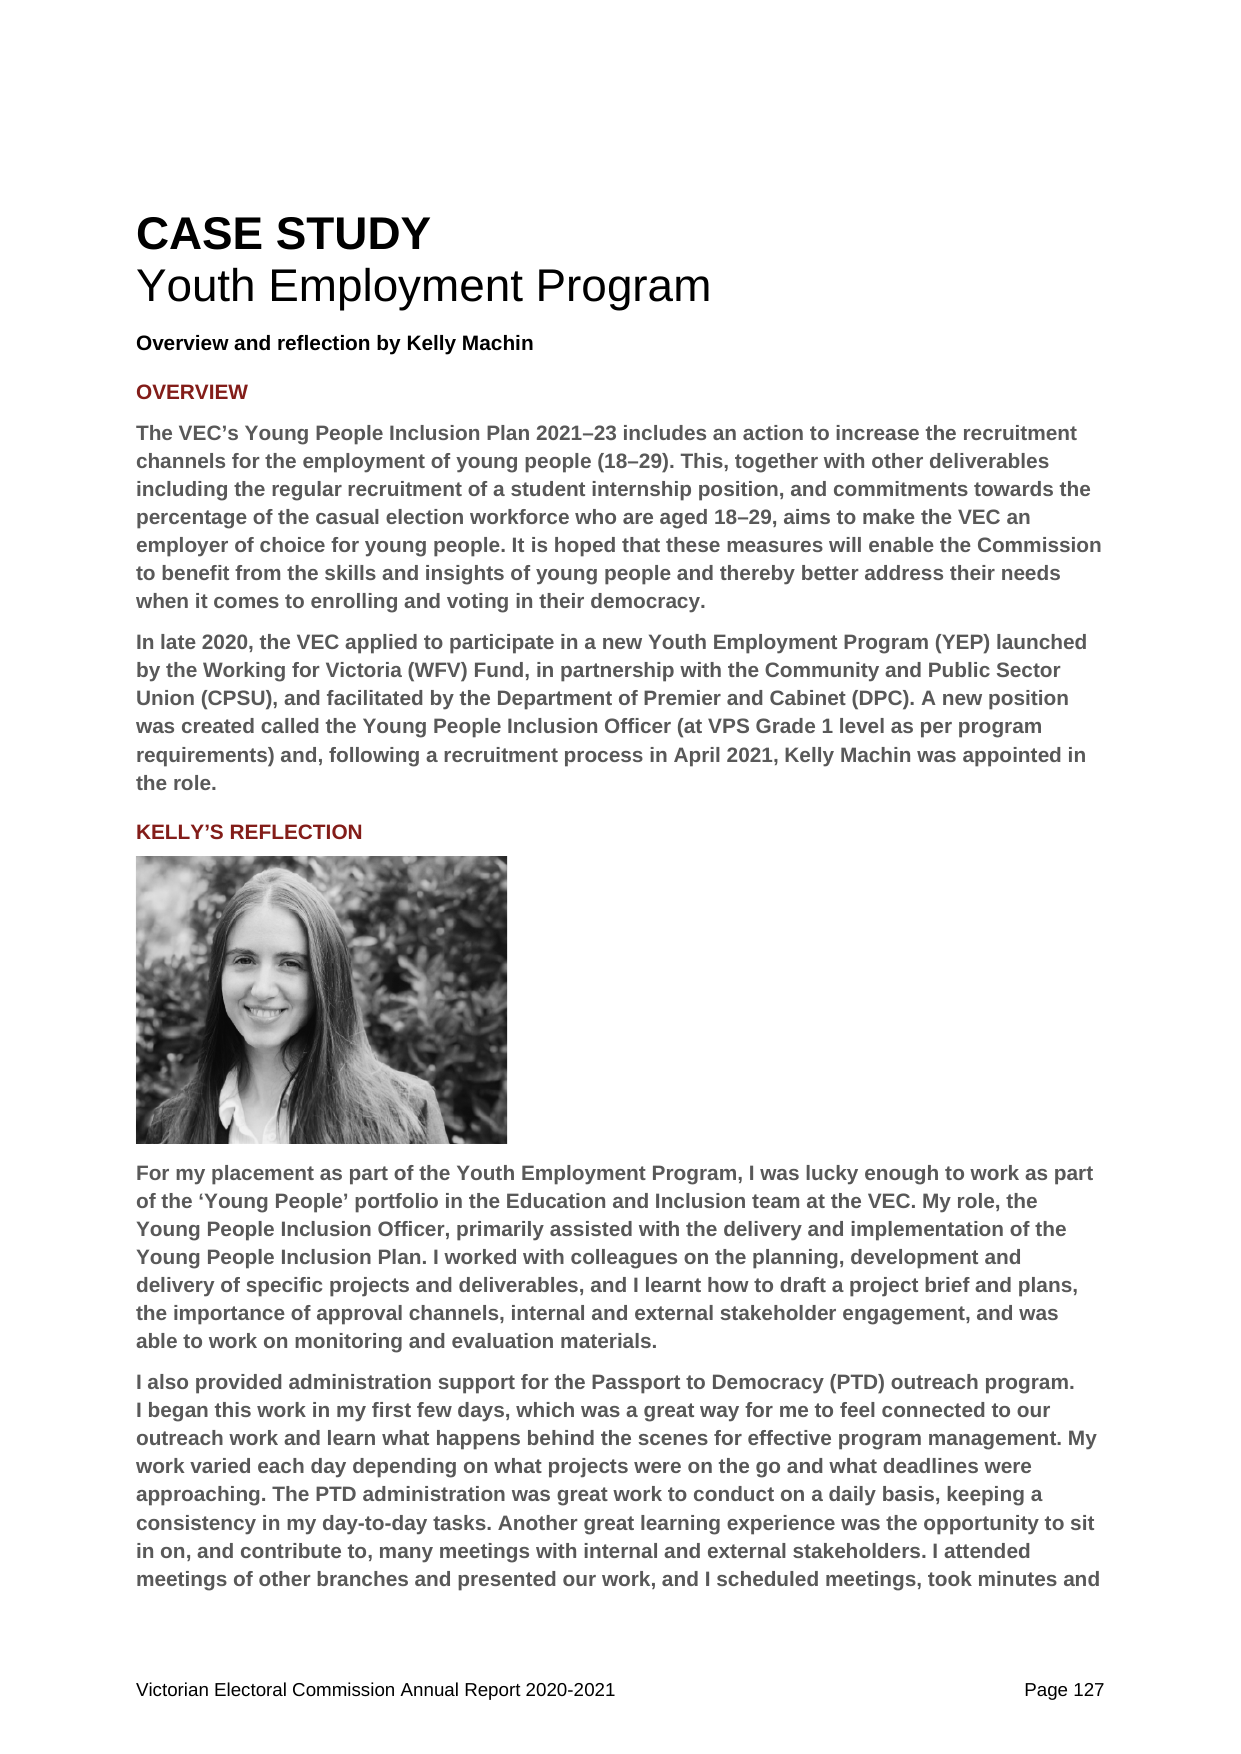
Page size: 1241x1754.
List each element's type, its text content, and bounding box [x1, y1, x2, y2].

picture [135, 856, 508, 1144]
text Kelly’s Reflection [136, 819, 1104, 843]
text CASE STUDY [136, 206, 1104, 259]
text Youth Employment Program [629, 288, 1104, 305]
text Youth Employment Program [410, 288, 625, 305]
text The VEC’s Young People Inclusion Plan 2021–23 includes an action to increase the recruitment channels for the employment of young people (18–29). This, together with other deliverables including the regular recruitment of a student internship position, and commitments towards the percentage of the casual election workforce who are aged 18–29, aims to make the VEC an employer of choice for young people. It is hoped that these measures will enable the Commission to benefit from the skills and insights of young people and thereby better address their needs when it comes to enrolling and voting in their democracy. [136, 416, 1104, 613]
text Overview [136, 380, 1104, 404]
text In late 2020, the VEC applied to participate in a new Youth Employment Program (YEP) launched by the Working for Victoria (WFV) Fund, in partnership with the Community and Public Sector Union (CPSU), and facilitated by the Department of Premier and Cabinet (DPC). A new position was created called the Young People Inclusion Officer (at VPS Grade 1 level as per program requirements) and, following a recruitment process in April 2021, Kelly Machin was appointed in the role. [136, 626, 1104, 794]
subtitle Overview and reflection by Kelly Machin [136, 330, 1104, 355]
text For my placement as part of the Youth Employment Program, I was lucky enough to work as part of the ‘Young People’ portfolio in the Education and Inclusion team at the VEC. My role, the Young People Inclusion Officer, primarily assisted with the delivery and implementation of the Young People Inclusion Plan. I worked with colleagues on the planning, development and delivery of specific projects and deliverables, and I learnt how to draft a project brief and plans, the importance of approval channels, internal and external stakeholder engagement, and was able to work on monitoring and evaluation materials. [136, 1156, 1104, 1353]
text Youth Employment Program [136, 288, 340, 305]
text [136, 1366, 1104, 1591]
